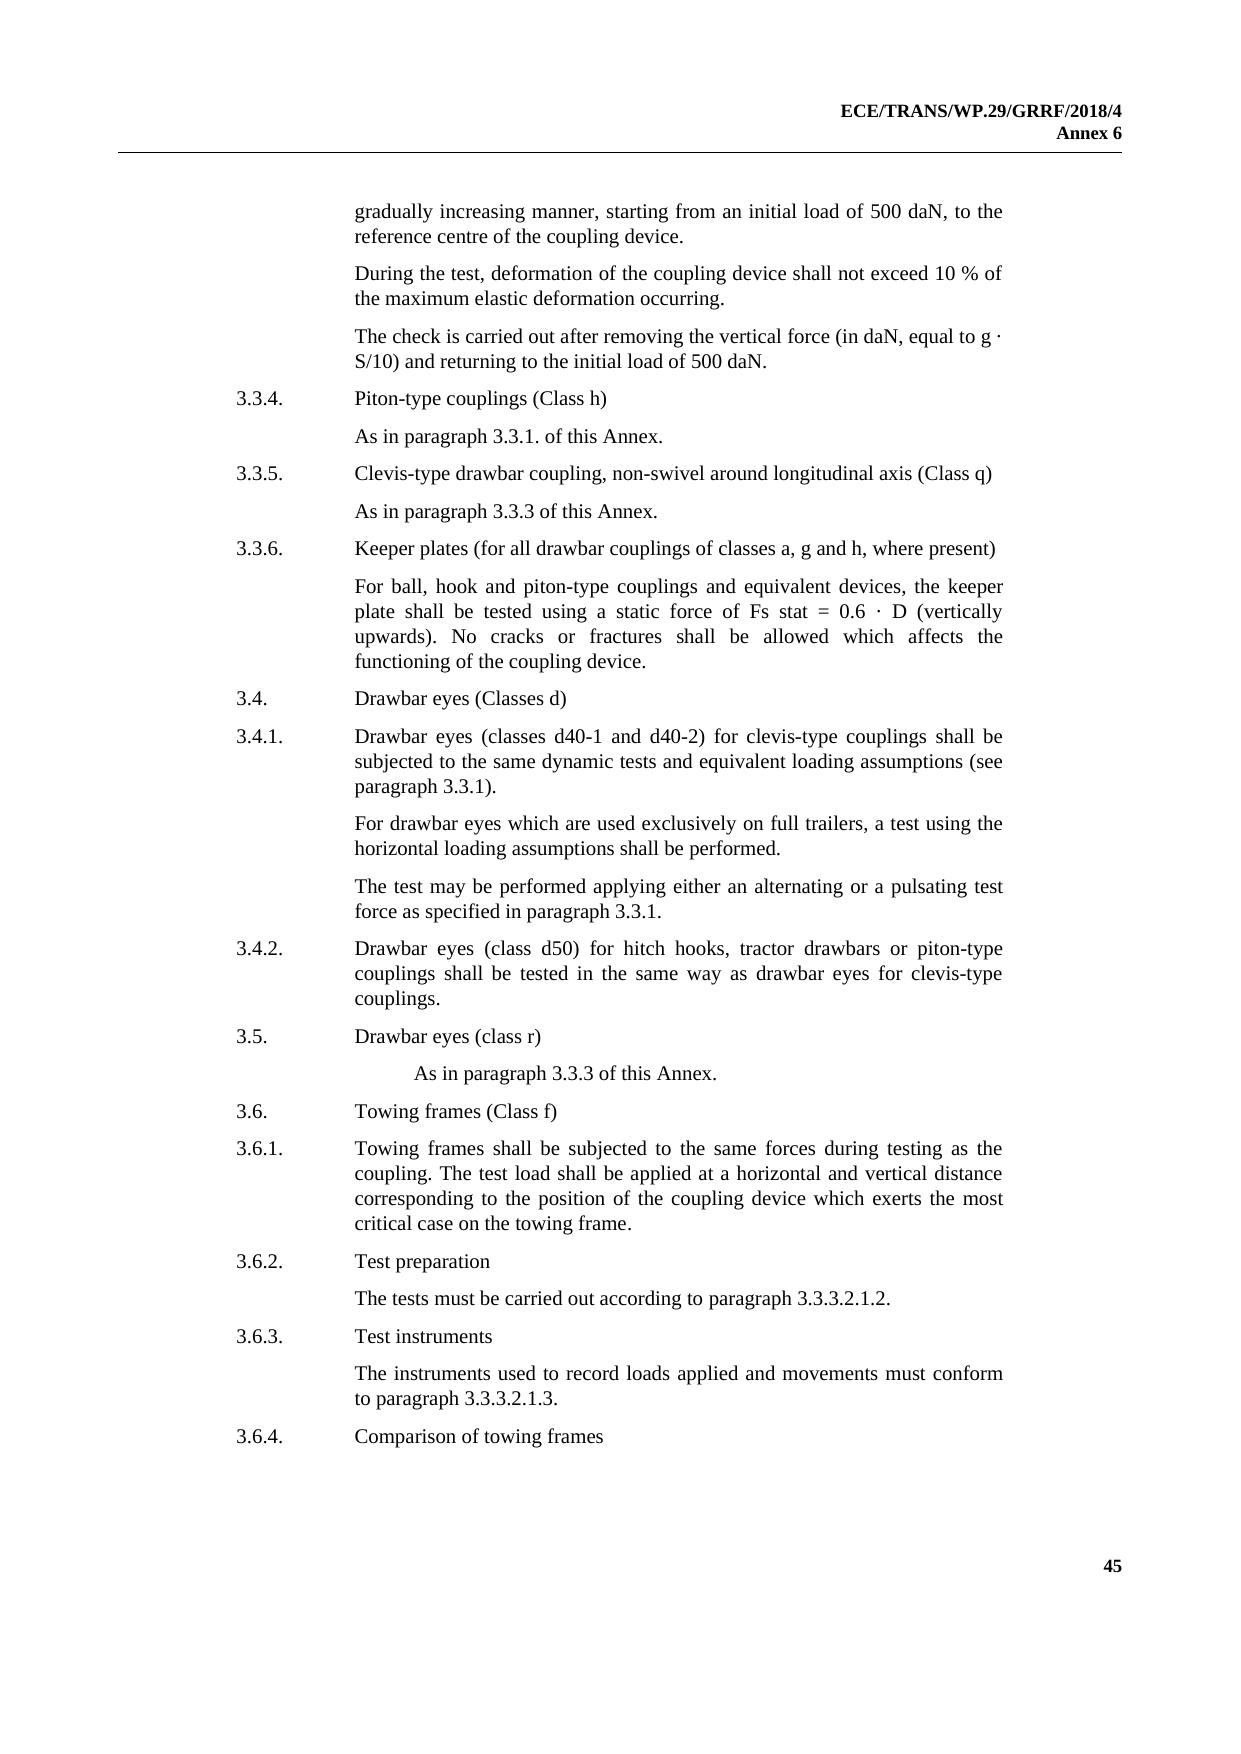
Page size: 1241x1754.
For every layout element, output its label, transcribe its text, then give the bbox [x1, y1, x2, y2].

text 3.3.5. Clevis-type drawbar coupling, non-swivel around longitudinal axis (Class q) [236, 460, 1004, 485]
text 3.6. Towing frames (Class f) [236, 1098, 1004, 1123]
text As in paragraph 3.3.1. of this Annex. [236, 423, 1004, 448]
text During the test, deformation of the coupling device shall not exceed 10 % of the maximum elastic deformation occurring. [354, 260, 1004, 310]
text The tests must be carried out according to paragraph 3.3.3.2.1.2. [354, 1285, 1004, 1310]
text For drawbar eyes which are used exclusively on full trailers, a test using the horizontal loading assumptions shall be performed. [236, 810, 1004, 860]
text 3.4.2. Drawbar eyes (class d50) for hitch hooks, tractor drawbars or piton-type couplings shall be tested in the same way as drawbar eyes for clevis-type couplings. [236, 935, 1004, 1010]
text The instruments used to record loads applied and movements must conform to paragraph 3.3.3.2.1.3. [354, 1360, 1004, 1410]
text 3.6.3. Test instruments [236, 1323, 1004, 1348]
text 3.6.4. Comparison of towing frames [236, 1423, 1004, 1448]
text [236, 198, 1004, 248]
text As in paragraph 3.3.3 of this Annex. [236, 1060, 1004, 1085]
text 3.3.4. Piton-type couplings (Class h) [236, 385, 1004, 410]
text 3.6.2. Test preparation [236, 1248, 1004, 1273]
text The check is carried out after removing the vertical force (in daN, equal to g · S/10) and returning to the initial load of 500 daN. [354, 323, 1004, 373]
text 3.6.1. Towing frames shall be subjected to the same forces during testing as the coupling. The test load shall be applied at a horizontal and vertical distance corresponding to the position of the coupling device which exerts the most critical case on the towing frame. [236, 1135, 1004, 1235]
text The test may be performed applying either an alternating or a pulsating test force as specified in paragraph 3.3.1. [354, 873, 1004, 923]
text As in paragraph 3.3.3 of this Annex. [236, 498, 1004, 523]
text 3.3.6. Keeper plates (for all drawbar couplings of classes a, g and h, where present) [236, 535, 1004, 560]
text For ball, hook and piton-type couplings and equivalent devices, the keeper plate shall be tested using a static force of Fs stat = 0.6 · D (vertically upwards). No cracks or fractures shall be allowed which affects the functioning of the coupling device. [236, 573, 1004, 673]
text 3.5. Drawbar eyes (class r) [236, 1023, 1004, 1048]
text 3.4.1. Drawbar eyes (classes d40-1 and d40-2) for clevis-type couplings shall be subjected to the same dynamic tests and equivalent loading assumptions (see paragraph 3.3.1). [236, 723, 1004, 798]
text 3.4. Drawbar eyes (Classes d) [236, 685, 1004, 710]
